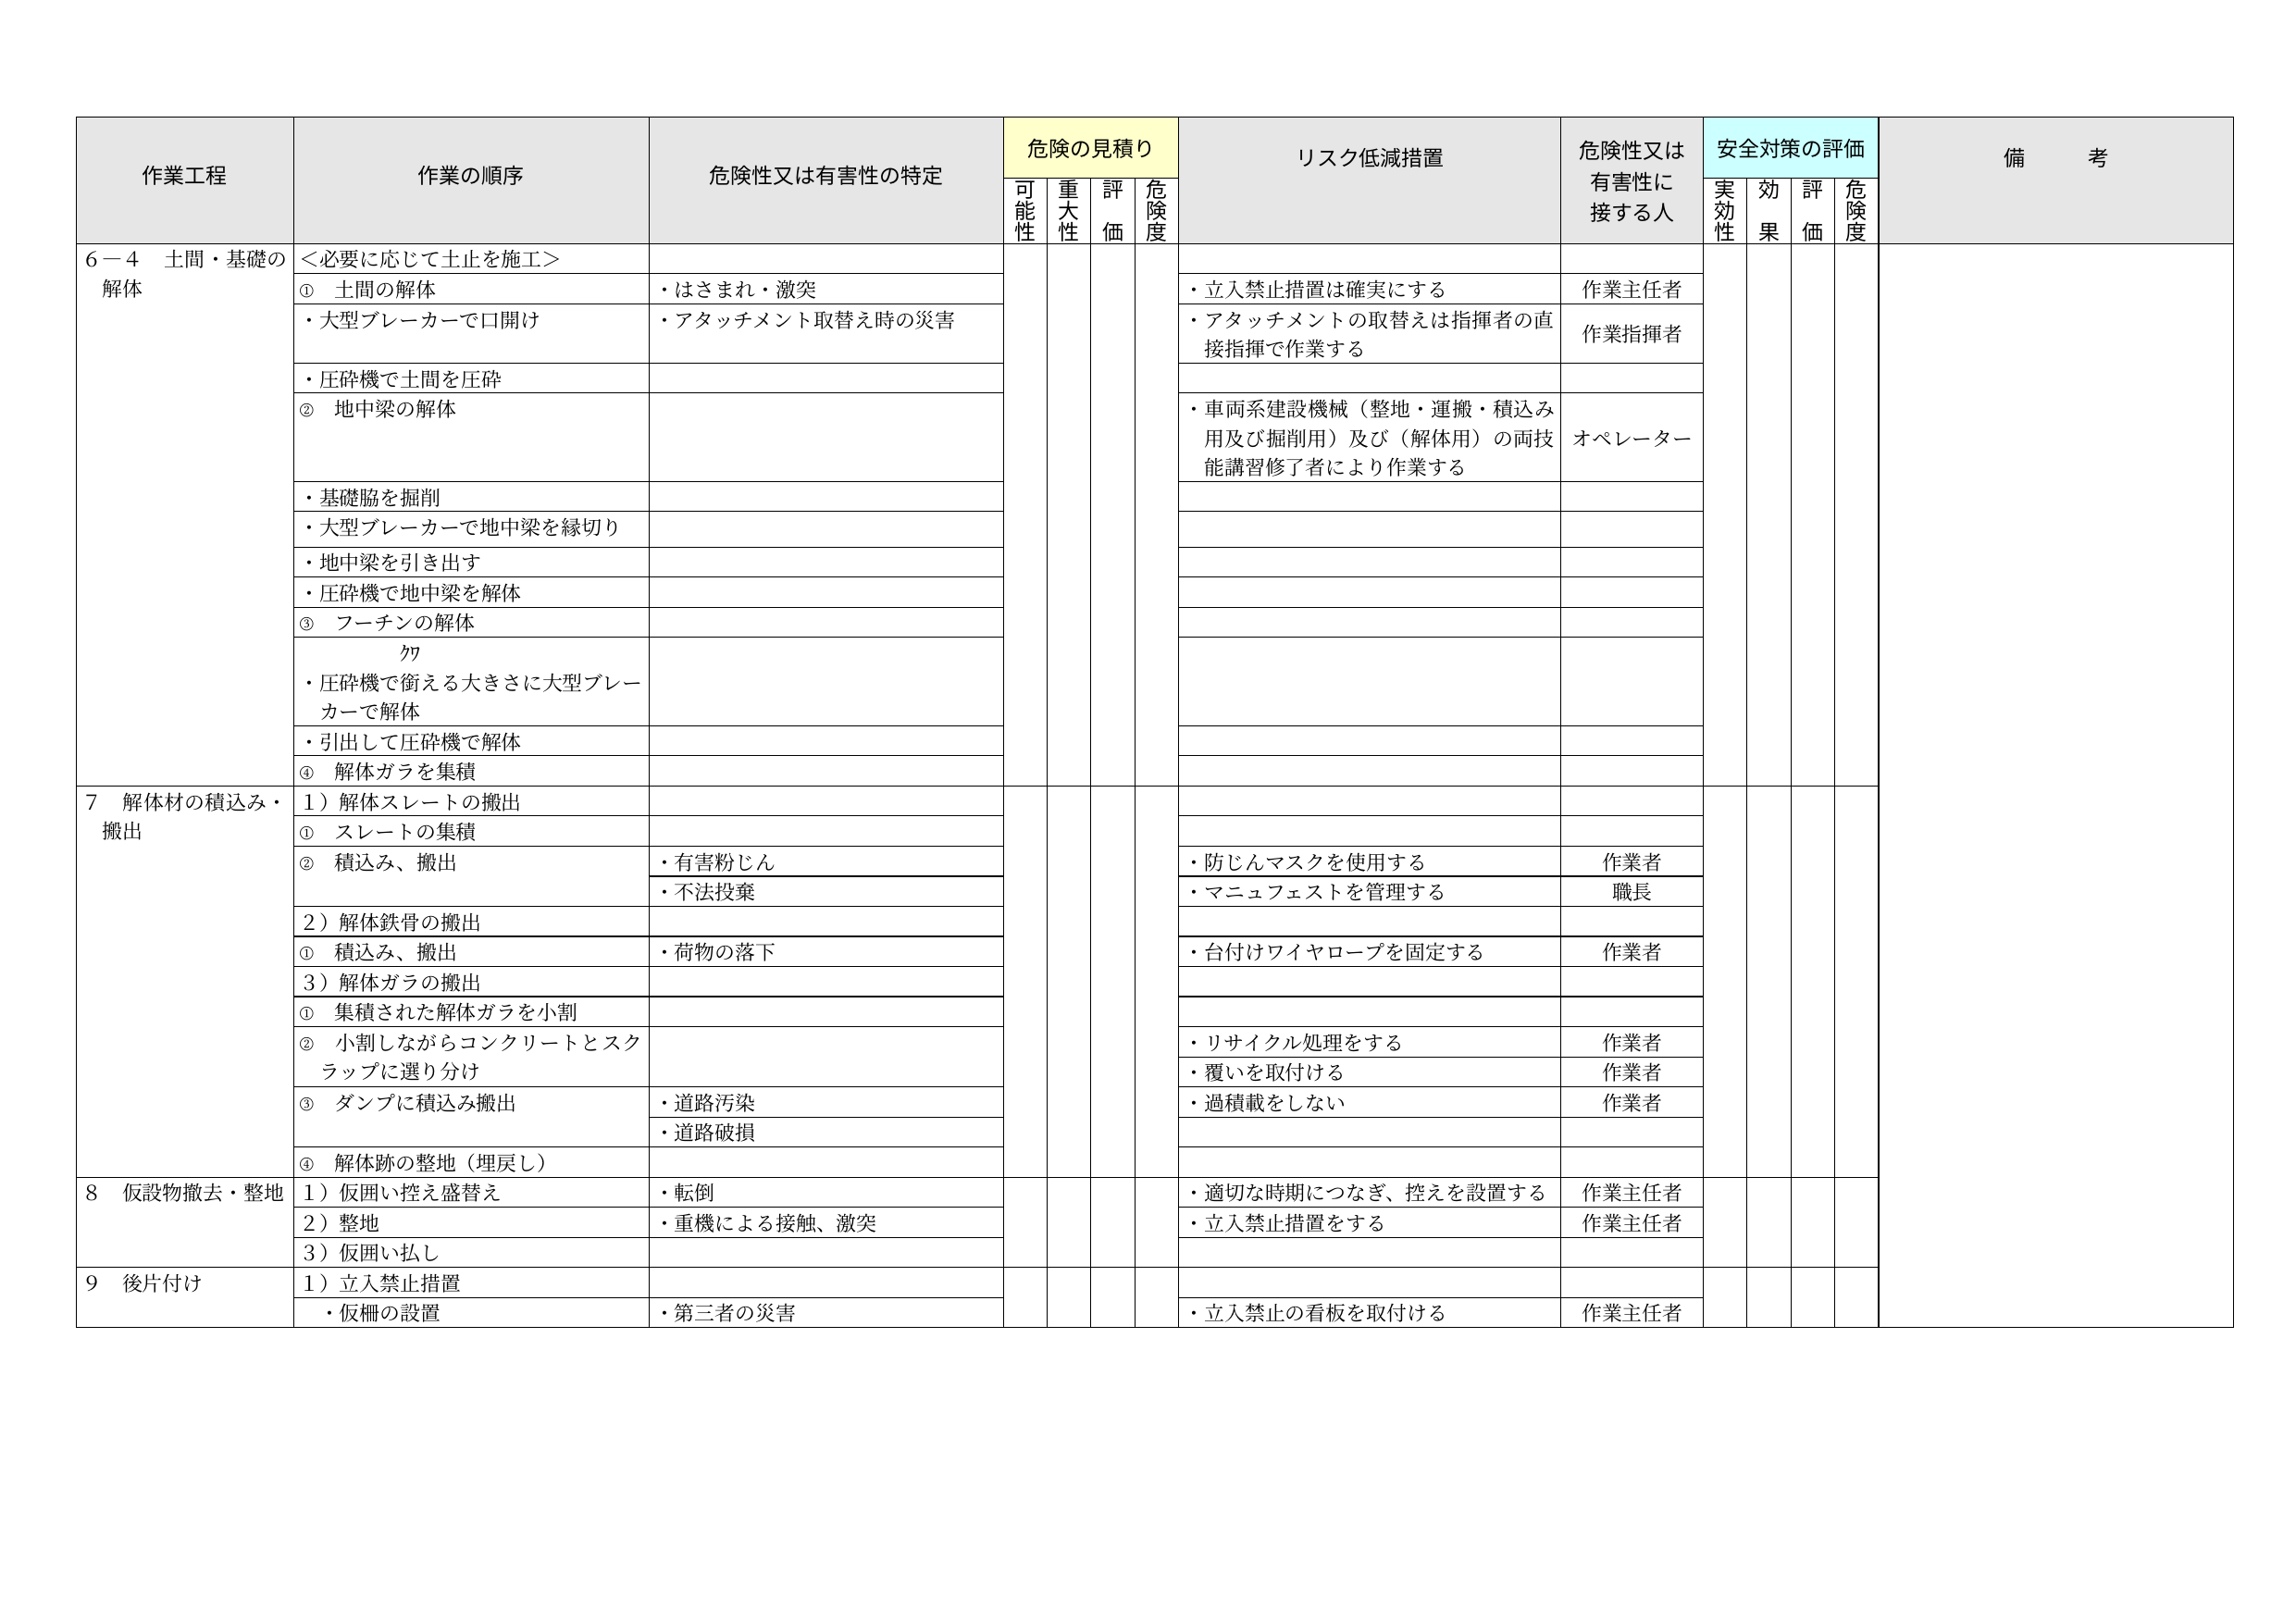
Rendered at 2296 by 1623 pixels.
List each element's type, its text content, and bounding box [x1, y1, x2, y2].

table_cell [1835, 1178, 1878, 1267]
table_cell 作業者 [1561, 1058, 1703, 1086]
table_cell 作業者 [1561, 1087, 1703, 1117]
table_cell ・過積載をしない [1179, 1087, 1560, 1117]
table_cell [1561, 638, 1703, 725]
table_cell [1179, 482, 1560, 511]
table_cell ③ フーチンの解体 [294, 608, 649, 637]
table_cell [1179, 1147, 1560, 1177]
table_cell 作業指揮者 [1561, 304, 1703, 363]
table_cell [1561, 967, 1703, 996]
table_cell ① 積込み、搬出 [294, 937, 649, 966]
table_cell [1179, 1238, 1560, 1267]
table_cell [1136, 1178, 1178, 1267]
table_cell [650, 756, 1003, 786]
table_cell [650, 967, 1003, 996]
table_cell [1561, 726, 1703, 755]
table_cell [1561, 512, 1703, 547]
table_cell [650, 1147, 1003, 1177]
table_cell [1561, 548, 1703, 576]
table_cell [1561, 577, 1703, 607]
table_cell [1792, 787, 1834, 1177]
table_cell ・適切な時期につなぎ、控えを設置する [1179, 1178, 1560, 1207]
table_cell [1561, 756, 1703, 786]
table_cell [1179, 726, 1560, 755]
table_cell ・はさまれ・激突 [650, 274, 1003, 304]
table_cell [1561, 244, 1703, 273]
table_cell ② 小割しながらコンクリートとスクラップに選り分け [294, 1027, 649, 1086]
table_cell ① 集積された解体ガラを小割 [294, 997, 649, 1026]
table_cell ・マニュフェストを管理する [1179, 877, 1560, 906]
table_cell [1747, 1268, 1791, 1327]
table_cell ＜必要に応じて土止を施工＞ [294, 244, 649, 273]
table_cell ・重機による接触、激突 [650, 1208, 1003, 1237]
table_cell ８ 仮設物撤去・整地 [77, 1178, 293, 1267]
table_cell [650, 1027, 1003, 1086]
table_cell ・第三者の災害 [650, 1298, 1003, 1327]
table_cell ・立入禁止措置をする [1179, 1208, 1560, 1237]
table_cell ・有害粉じん [650, 847, 1003, 875]
table_cell ・車両系建設機械（整地・運搬・積込み用及び掘削用）及び（解体用）の両技能講習修了者により作業する [1179, 393, 1560, 481]
table_cell [1792, 1268, 1834, 1327]
table_cell [1835, 1268, 1878, 1327]
table_cell ・大型ブレーカーで地中梁を縁切り [294, 512, 649, 547]
table_cell ７ 解体材の積込み・搬出 [77, 787, 293, 1177]
table_cell [650, 907, 1003, 935]
table_cell [1561, 997, 1703, 1026]
table_cell ・圧砕機でえる大きさに大型ブレーカーで解体 [294, 638, 649, 725]
table_cell ③ ダンプに積込み搬出 [294, 1087, 649, 1146]
table_cell [1835, 787, 1878, 1177]
table_cell ・道路汚染 [650, 1087, 1003, 1117]
table_cell 評 価 [1792, 179, 1834, 243]
table_header 危険性又は 有害性に 接する人 [1561, 118, 1703, 243]
table_cell [1048, 244, 1090, 786]
table_cell ３）解体ガラの搬出 [294, 967, 649, 996]
table_cell [650, 364, 1003, 392]
table_cell ２）解体鉄骨の搬出 [294, 907, 649, 935]
table_cell ・アタッチメントの取替えは指揮者の直接指揮で作業する [1179, 304, 1560, 363]
table_header 危険性又は有害性の特定 [650, 118, 1003, 243]
table_cell [650, 638, 1003, 725]
table_cell 重大性 [1048, 179, 1090, 243]
table_cell [1091, 1178, 1135, 1267]
table_cell [1048, 1268, 1090, 1327]
table_cell [650, 816, 1003, 846]
table_cell ・仮柵の設置 [294, 1298, 649, 1327]
table_cell ６―４ 土間・基礎の解体 [77, 244, 293, 786]
table_cell ・台付けワイヤロープを固定する [1179, 937, 1560, 966]
table_cell 危険度 [1136, 179, 1178, 243]
table_cell [650, 1238, 1003, 1267]
table_cell [1561, 1238, 1703, 1267]
table_cell [650, 1268, 1003, 1297]
table_cell [1136, 787, 1178, 1177]
table_cell [650, 512, 1003, 547]
table_cell [650, 608, 1003, 637]
table_header 安全対策の評価 [1704, 118, 1878, 178]
table_cell [1091, 244, 1135, 786]
table_cell [650, 726, 1003, 755]
table_header 備 考 [1880, 118, 2233, 243]
table_cell ・荷物の落下 [650, 937, 1003, 966]
table_cell [1561, 1147, 1703, 1177]
table_cell ９ 後片付け [77, 1268, 293, 1327]
table_cell 作業者 [1561, 847, 1703, 875]
table_cell [1561, 787, 1703, 815]
table_cell [1747, 787, 1791, 1177]
table_cell [1179, 244, 1560, 273]
table_cell [1561, 907, 1703, 935]
table_cell [1179, 997, 1560, 1026]
table_cell [1704, 787, 1746, 1177]
table_cell [1792, 244, 1834, 786]
table_cell [1004, 1268, 1047, 1327]
table_cell ・引出して圧砕機で解体 [294, 726, 649, 755]
table_cell ・不法投棄 [650, 877, 1003, 906]
table_cell ・リサイクル処理をする [1179, 1027, 1560, 1057]
table_cell ・地中梁を引き出す [294, 548, 649, 576]
table_cell [1704, 244, 1746, 786]
table_cell [1091, 1268, 1135, 1327]
table_cell ３）仮囲い払し [294, 1238, 649, 1267]
table_cell [1704, 1178, 1746, 1267]
table_cell [1091, 787, 1135, 1177]
table_cell [1561, 1268, 1703, 1297]
table_cell [650, 548, 1003, 576]
table_cell [1792, 1178, 1834, 1267]
table_cell １）立入禁止措置 [294, 1268, 649, 1297]
table_cell [650, 787, 1003, 815]
table_header 危険の見積り [1004, 118, 1178, 178]
table_cell [1561, 608, 1703, 637]
table_cell [1048, 1178, 1090, 1267]
table_header リスク低減措置 [1179, 118, 1560, 243]
table_cell [1704, 1268, 1746, 1327]
table_cell [1561, 364, 1703, 392]
table_cell ・基礎脇を掘削 [294, 482, 649, 511]
table_cell １）仮囲い控え盛替え [294, 1178, 649, 1207]
table_cell [1179, 907, 1560, 935]
table_cell [650, 393, 1003, 481]
table_cell ・圧砕機で土間を圧砕 [294, 364, 649, 392]
table_cell ２）整地 [294, 1208, 649, 1237]
table_cell ② 地中梁の解体 [294, 393, 649, 481]
table_cell [1048, 787, 1090, 1177]
table_cell ① スレートの集積 [294, 816, 649, 846]
table_cell [1136, 1268, 1178, 1327]
table_cell [650, 482, 1003, 511]
table_cell 作業主任者 [1561, 1298, 1703, 1327]
table_cell [1179, 1118, 1560, 1146]
table_cell 作業主任者 [1561, 274, 1703, 304]
table_cell [1179, 608, 1560, 637]
table_cell ・覆いを取付ける [1179, 1058, 1560, 1086]
table_cell 効 果 [1747, 179, 1791, 243]
table_cell [1179, 364, 1560, 392]
table_cell 作業者 [1561, 1027, 1703, 1057]
table_cell 実効性 [1704, 179, 1746, 243]
table_cell 作業主任者 [1561, 1178, 1703, 1207]
table_cell [1179, 512, 1560, 547]
table_cell [1004, 787, 1047, 1177]
table_cell [650, 997, 1003, 1026]
table_cell [1136, 244, 1178, 786]
table_cell [650, 577, 1003, 607]
table_cell ・道路破損 [650, 1118, 1003, 1146]
table_cell 可能性 [1004, 179, 1047, 243]
table_cell [1004, 244, 1047, 786]
table_cell [1179, 548, 1560, 576]
table_cell ② 積込み、搬出 [294, 847, 649, 906]
table_cell [1179, 638, 1560, 725]
table_cell ④ 解体跡の整地（埋戻し） [294, 1147, 649, 1177]
table_cell [1835, 244, 1878, 786]
table_cell [1179, 967, 1560, 996]
table_cell [1747, 244, 1791, 786]
table_cell ・アタッチメント取替え時の災害 [650, 304, 1003, 363]
table_cell [1747, 1178, 1791, 1267]
table_cell 危険度 [1835, 179, 1878, 243]
table_cell [1561, 1118, 1703, 1146]
table_cell [1561, 816, 1703, 846]
table_cell ・立入禁止措置は確実にする [1179, 274, 1560, 304]
table_cell [1880, 244, 2233, 1327]
table_cell ④ 解体ガラを集積 [294, 756, 649, 786]
table_header 作業工程 [77, 118, 293, 243]
table_cell [1179, 1268, 1560, 1297]
table_cell [1004, 1178, 1047, 1267]
table_cell オペレーター [1561, 393, 1703, 481]
table_cell 作業者 [1561, 937, 1703, 966]
table_cell [650, 244, 1003, 273]
table_cell [1179, 787, 1560, 815]
table_cell ・圧砕機で地中梁を解体 [294, 577, 649, 607]
table_cell 評 価 [1091, 179, 1135, 243]
table_cell ・立入禁止の看板を取付ける [1179, 1298, 1560, 1327]
table_cell [1179, 577, 1560, 607]
table_cell [1179, 756, 1560, 786]
table_cell ・防じんマスクを使用する [1179, 847, 1560, 875]
table_cell １）解体スレートの搬出 [294, 787, 649, 815]
table_cell 職長 [1561, 877, 1703, 906]
table_cell ① 土間の解体 [294, 274, 649, 304]
table_cell [1179, 816, 1560, 846]
table_cell ・転倒 [650, 1178, 1003, 1207]
table_cell [1561, 482, 1703, 511]
table_cell 作業主任者 [1561, 1208, 1703, 1237]
table_cell ・大型ブレーカーで口開け [294, 304, 649, 363]
table_header 作業の順序 [294, 118, 649, 243]
